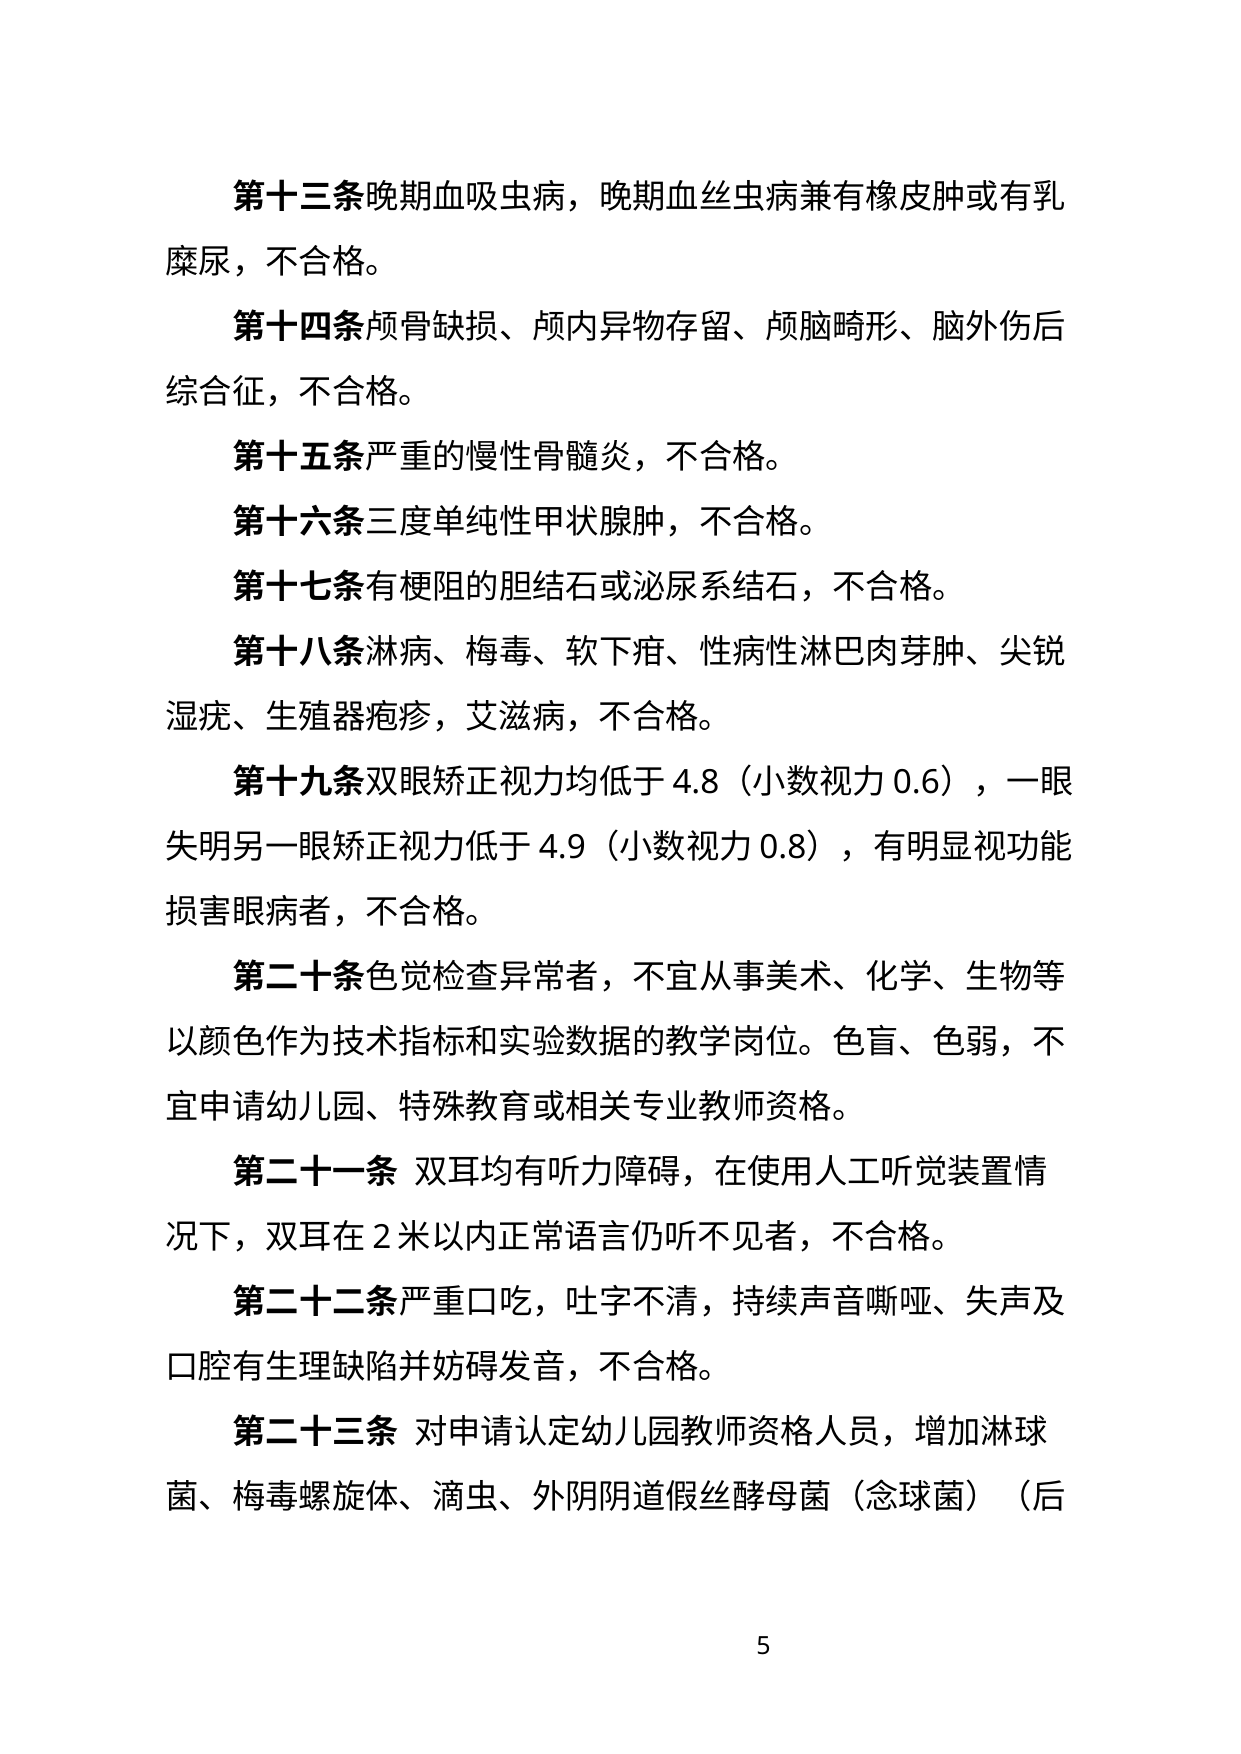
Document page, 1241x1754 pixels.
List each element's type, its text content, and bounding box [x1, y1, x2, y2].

text 第十四条颅骨缺损、颅内异物存留、颅脑畸形、脑外伤后综合征，不合格。 [165, 292, 1075, 422]
text 第十九条双眼矫正视力均低于4.8（小数视力0.6），一眼失明另一眼矫正视力低于4.9（小数视力0.8），有明显视功能损害眼病者，不合格。 [165, 747, 1075, 942]
text 第二十一条 双耳均有听力障碍，在使用人工听觉装置情况下，双耳在2米以内正常语言仍听不见者，不合格。 [165, 1137, 1075, 1267]
text 第十七条有梗阻的胆结石或泌尿系结石，不合格。 [165, 552, 1075, 617]
text 第十六条三度单纯性甲状腺肿，不合格。 [165, 487, 1075, 552]
text 第十三条晚期血吸虫病，晚期血丝虫病兼有橡皮肿或有乳糜尿，不合格。 [165, 162, 1075, 292]
text 第十八条淋病、梅毒、软下疳、性病性淋巴肉芽肿、尖锐湿疣、生殖器疱疹，艾滋病，不合格。 [165, 617, 1075, 747]
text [165, 1397, 1075, 1527]
text 第十五条严重的慢性骨髓炎，不合格。 [165, 422, 1075, 487]
text 第二十二条严重口吃，吐字不清，持续声音嘶哑、失声及口腔有生理缺陷并妨碍发音，不合格。 [165, 1267, 1075, 1397]
text 第二十条色觉检查异常者，不宜从事美术、化学、生物等以颜色作为技术指标和实验数据的教学岗位。色盲、色弱，不宜申请幼儿园、特殊教育或相关专业教师资格。 [165, 942, 1075, 1137]
